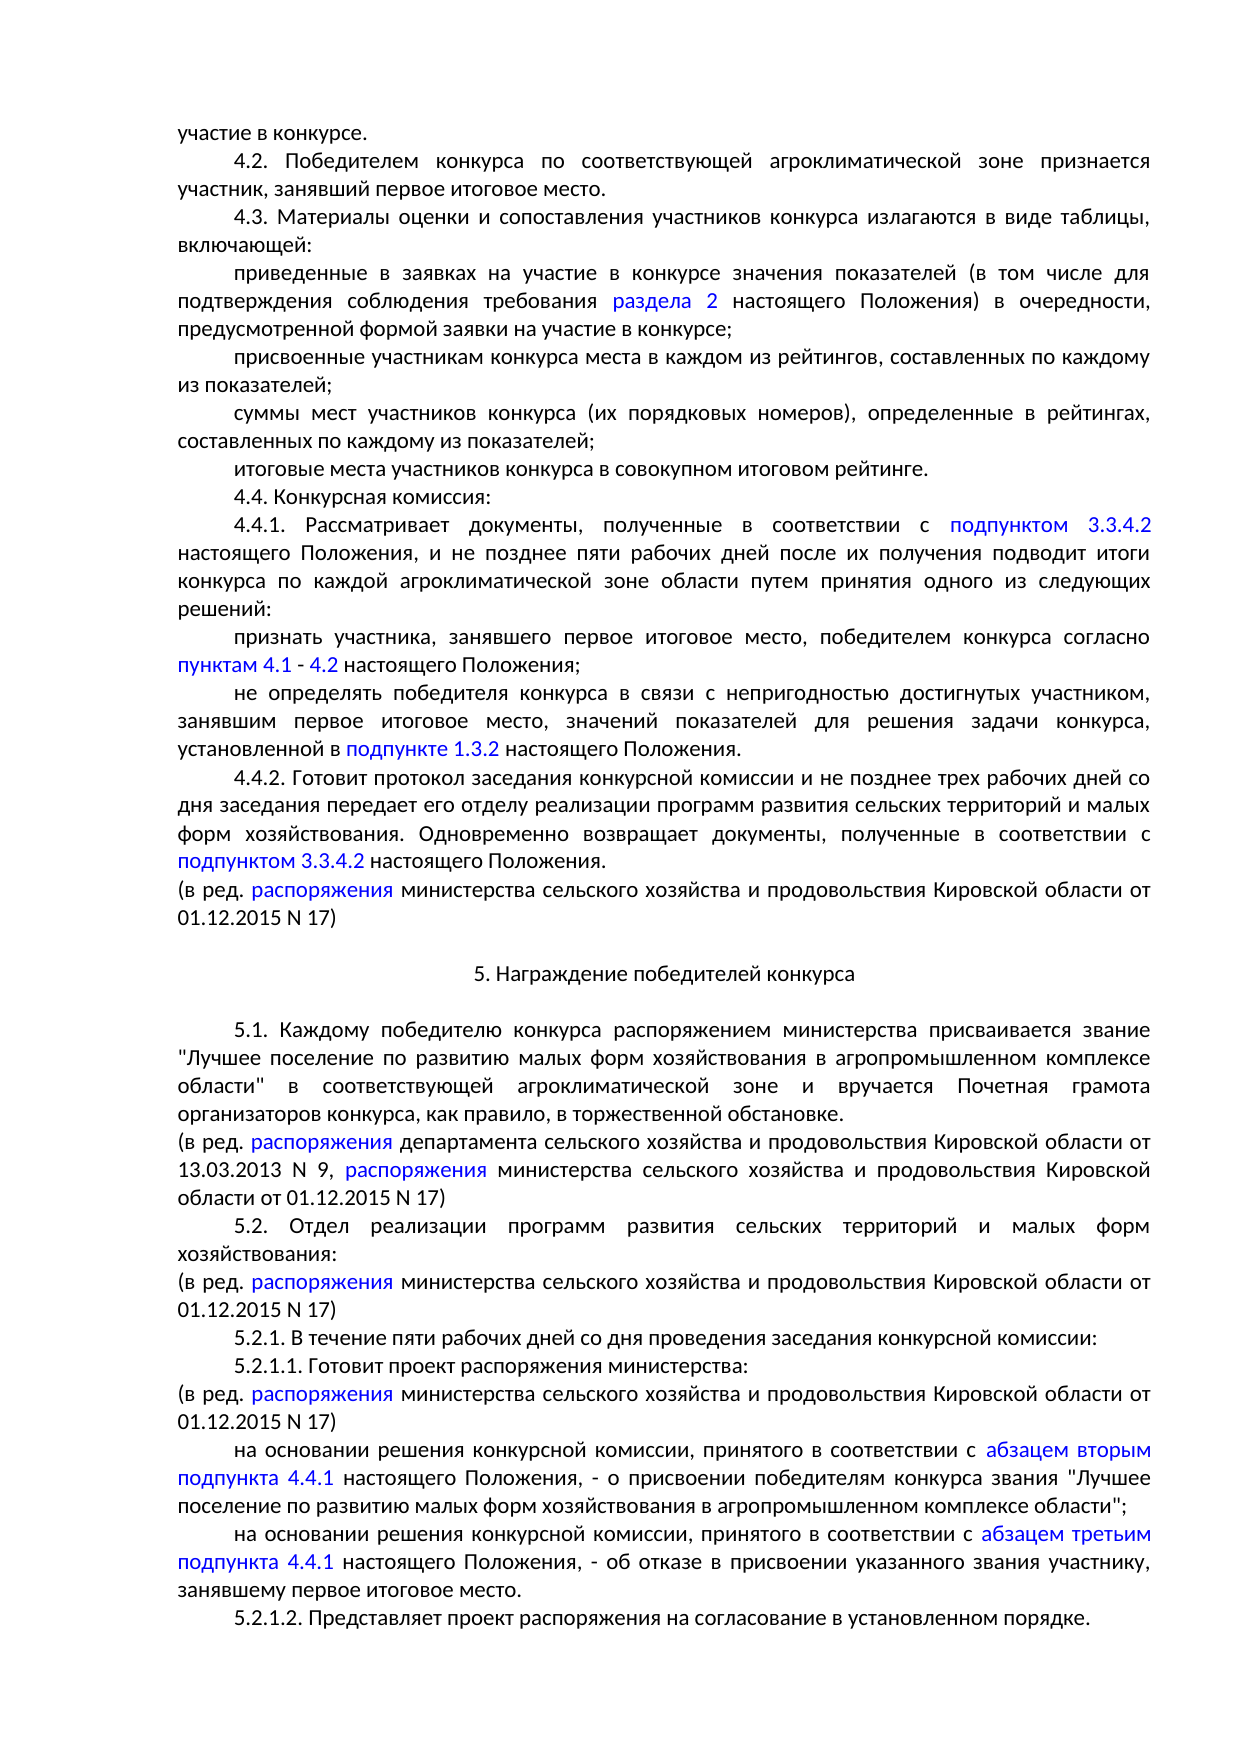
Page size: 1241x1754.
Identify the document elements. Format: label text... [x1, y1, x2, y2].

text итоговые места участников конкурса в совокупном итоговом рейтинге. [177, 454, 1152, 482]
text 4.4.2. Готовит протокол заседания конкурсной комиссии и не позднее трех рабочих дней со дня заседания передает его отделу реализации программ развития сельских территорий и малых форм хозяйствования. Одновременно возвращает документы, полученные в соответствии с подпунктом 3.3.4.2 настоящего Положения. [177, 763, 1152, 875]
text 5.1. Каждому победителю конкурса распоряжением министерства присваивается звание "Лучшее поселение по развитию малых форм хозяйствования в агропромышленном комплексе области" в соответствующей агроклиматической зоне и вручается Почетная грамота организаторов конкурса, как правило, в торжественной обстановке. [177, 1015, 1152, 1127]
text 4.3. Материалы оценки и сопоставления участников конкурса излагаются в виде таблицы, включающей: [177, 202, 1152, 258]
text 5. Награждение победителей конкурса [177, 959, 1152, 987]
text 5.2. Отдел реализации программ развития сельских территорий и малых форм хозяйствования: [177, 1211, 1152, 1267]
text 4.4. Конкурсная комиссия: [177, 482, 1152, 510]
text присвоенные участникам конкурса места в каждом из рейтингов, составленных по каждому из показателей; [177, 342, 1152, 398]
text признать участника, занявшего первое итоговое место, победителем конкурса согласно пунктам 4.1 - 4.2 настоящего Положения; [177, 622, 1152, 678]
text (в ред. распоряжения министерства сельского хозяйства и продовольствия Кировской области от 01.12.2015 N 17) [177, 875, 1152, 931]
text 4.4.1. Рассматривает документы, полученные в соответствии с подпунктом 3.3.4.2 настоящего Положения, и не позднее пяти рабочих дней после их получения подводит итоги конкурса по каждой агроклиматической зоне области путем принятия одного из следующих решений: [177, 510, 1152, 622]
text 5.2.1.2. Представляет проект распоряжения на согласование в установленном порядке. [177, 1603, 1152, 1631]
text на основании решения конкурсной комиссии, принятого в соответствии с абзацем третьим подпункта 4.4.1 настоящего Положения, - об отказе в присвоении указанного звания участнику, занявшему первое итоговое место. [177, 1519, 1152, 1603]
text на основании решения конкурсной комиссии, принятого в соответствии с абзацем вторым подпункта 4.4.1 настоящего Положения, - о присвоении победителям конкурса звания "Лучшее поселение по развитию малых форм хозяйствования в агропромышленном комплексе области"; [177, 1435, 1152, 1519]
text 4.2. Победителем конкурса по соответствующей агроклиматической зоне признается участник, занявший первое итоговое место. [177, 146, 1152, 202]
text не определять победителя конкурса в связи с непригодностью достигнутых участником, занявшим первое итоговое место, значений показателей для решения задачи конкурса, установленной в подпункте 1.3.2 настоящего Положения. [177, 678, 1152, 763]
text 5.2.1.1. Готовит проект распоряжения министерства: [177, 1351, 1152, 1379]
text 5.2.1. В течение пяти рабочих дней со дня проведения заседания конкурсной комиссии: [177, 1323, 1152, 1351]
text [177, 118, 1152, 146]
text приведенные в заявках на участие в конкурсе значения показателей (в том числе для подтверждения соблюдения требования раздела 2 настоящего Положения) в очередности, предусмотренной формой заявки на участие в конкурсе; [177, 258, 1152, 342]
text (в ред. распоряжения министерства сельского хозяйства и продовольствия Кировской области от 01.12.2015 N 17) [177, 1267, 1152, 1323]
text суммы мест участников конкурса (их порядковых номеров), определенные в рейтингах, составленных по каждому из показателей; [177, 398, 1152, 454]
text (в ред. распоряжения министерства сельского хозяйства и продовольствия Кировской области от 01.12.2015 N 17) [177, 1379, 1152, 1435]
text (в ред. распоряжения департамента сельского хозяйства и продовольствия Кировской области от 13.03.2013 N 9, распоряжения министерства сельского хозяйства и продовольствия Кировской области от 01.12.2015 N 17) [177, 1127, 1152, 1211]
